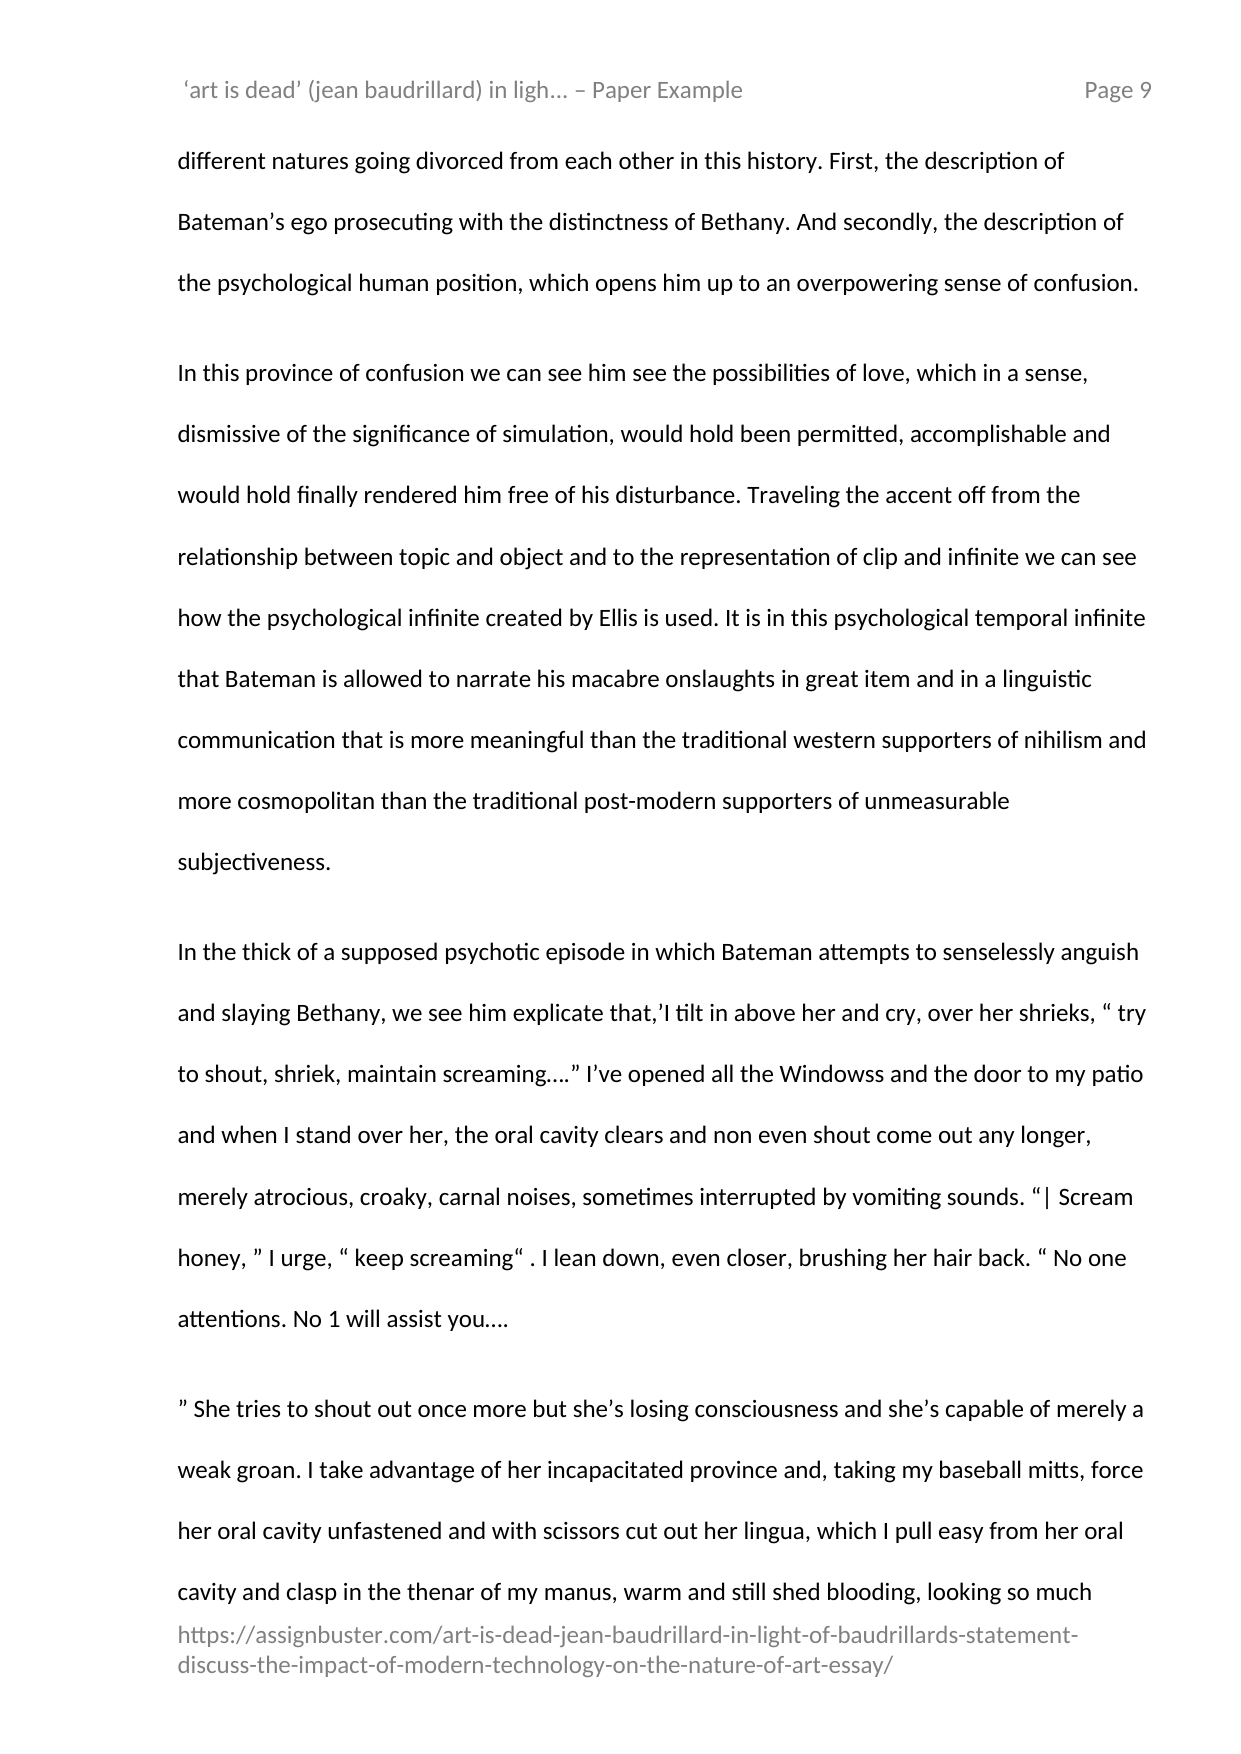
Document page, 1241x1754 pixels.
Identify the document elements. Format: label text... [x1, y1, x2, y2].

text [177, 145, 1152, 298]
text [177, 1393, 1152, 1607]
text In this province of confusion we can see him see the possibilities of love, which in a sense, dismissive of the significance of simulation, would hold been permitted, accomplishable and would hold finally rendered him free of his disturbance. Traveling the accent off from the relationship between topic and object and to the representation of clip and infinite we can see how the psychological infinite created by Ellis is used. It is in this psychological temporal infinite that Bateman is allowed to narrate his macabre onslaughts in great item and in a linguistic communication that is more meaningful than the traditional western supporters of nihilism and more cosmopolitan than the traditional post-modern supporters of unmeasurable subjectiveness. [177, 358, 1152, 876]
text In the thick of a supposed psychotic episode in which Bateman attempts to senselessly anguish and slaying Bethany, we see him explicate that,’I tilt in above her and cry, over her shrieks, “ try to shout, shriek, maintain screaming….” I’ve opened all the Windowss and the door to my patio and when I stand over her, the oral cavity clears and non even shout come out any longer, merely atrocious, croaky, carnal noises, sometimes interrupted by vomiting sounds. “| Scream honey, ” I urge, “ keep screaming“ . I lean down, even closer, brushing her hair back. “ No one attentions. No 1 will assist you…. [177, 936, 1152, 1333]
